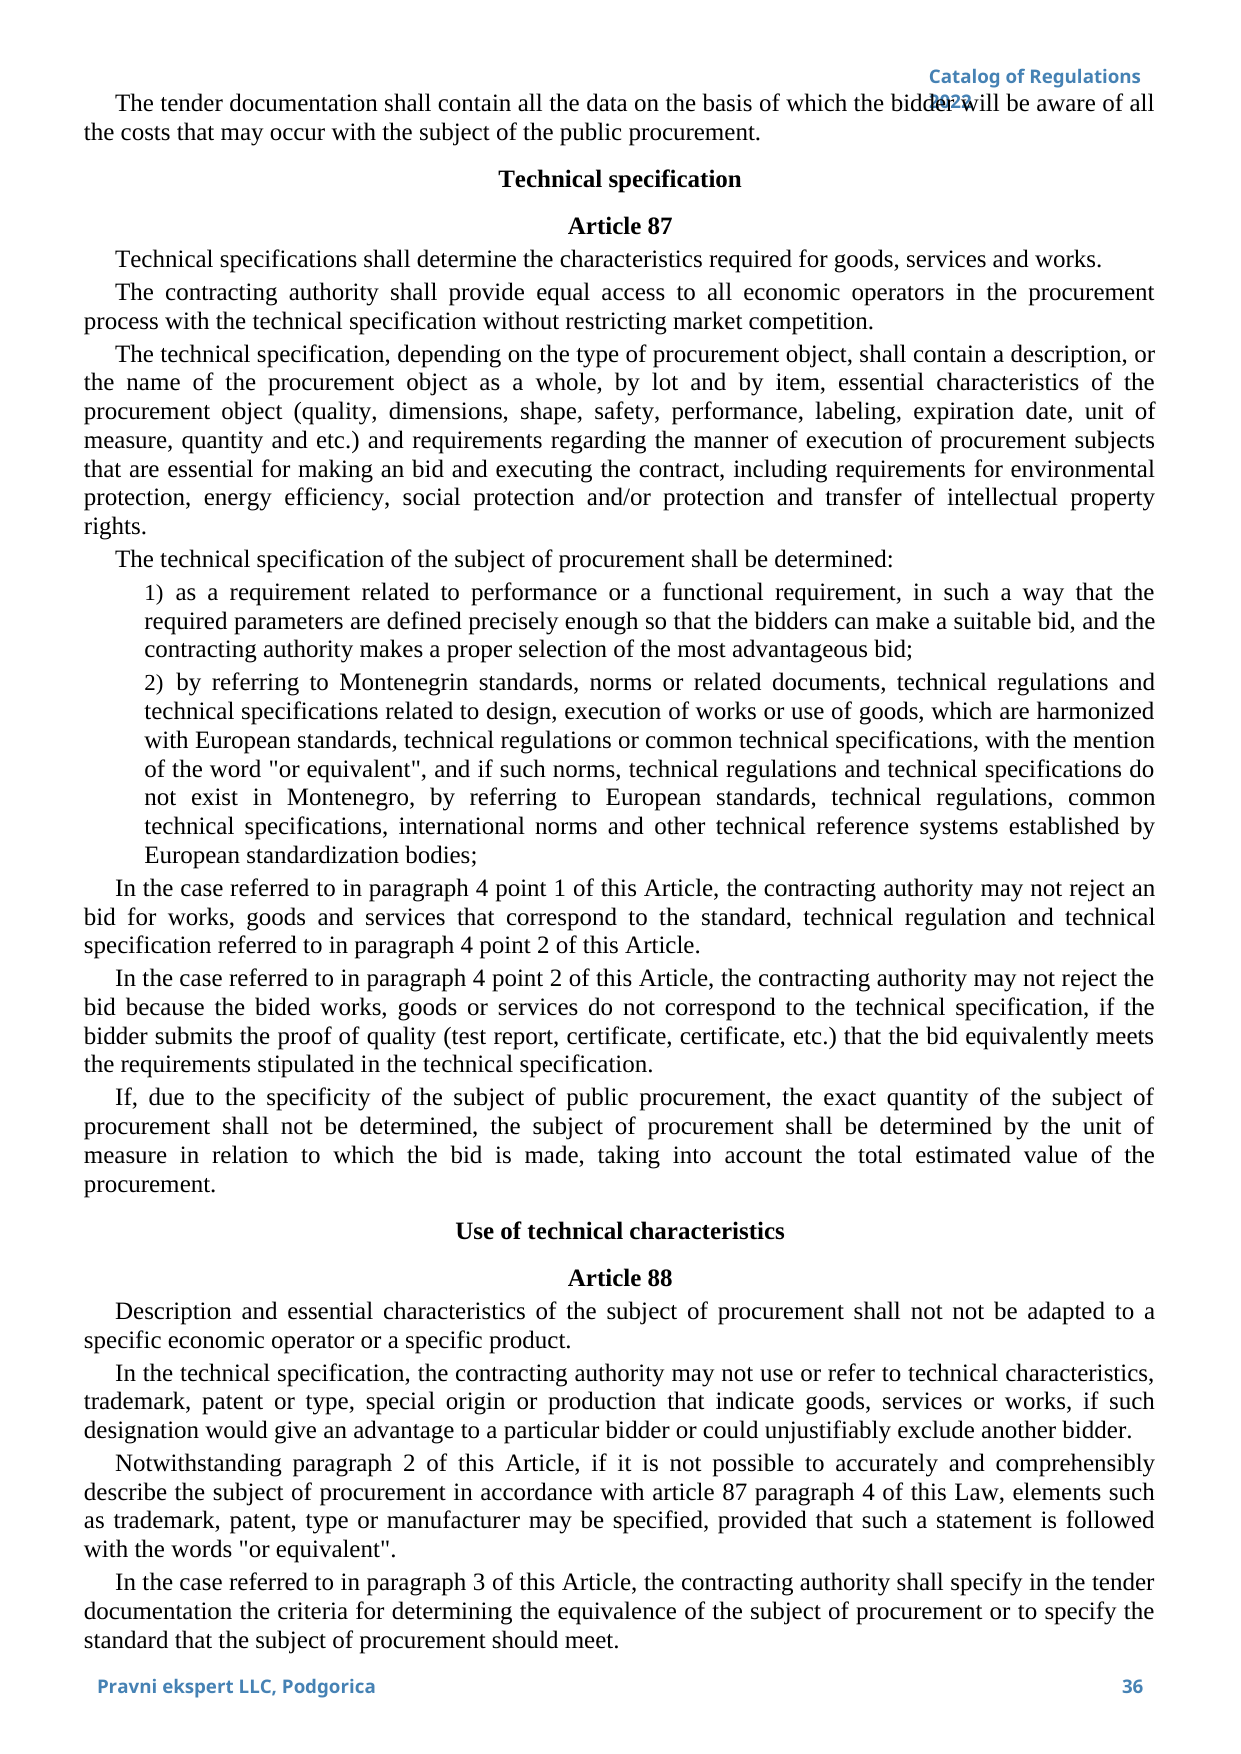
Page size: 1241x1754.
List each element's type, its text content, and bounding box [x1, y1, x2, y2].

text In the case referred to in paragraph 4 point 1 of this Article, the contracting authority may not reject an bid for works, goods and services that correspond to the standard, technical regulation and technical specification referred to in paragraph 4 point 2 of this Article. [84, 873, 1156, 959]
text In the case referred to in paragraph 3 of this Article, the contracting authority shall specify in the tender documentation the criteria for determining the equivalence of the subject of procurement or to specify the standard that the subject of procurement should meet. [84, 1567, 1156, 1653]
text The technical specification of the subject of procurement shall be determined: [84, 544, 1156, 573]
subtitle Technical specification [84, 166, 1156, 193]
list by referring to Montenegrin standards, norms or related documents, technical regulations and technical specifications related to design, execution of works or use of goods, which are harmonized with European standards, technical regulations or common technical specifications, with the mention of the word "or equivalent", and if such norms, technical regulations and technical specifications do not exist in Montenegro, by referring to European standards, technical regulations, common technical specifications, international norms and other technical reference systems established by European standardization bodies; [144, 667, 1156, 869]
subtitle Article 88 [84, 1265, 1156, 1292]
text In the technical specification, the contracting authority may not use or refer to technical characteristics, trademark, patent or type, special origin or production that indicate goods, services or works, if such designation would give an advantage to a particular bidder or could unjustifiably exclude another bidder. [84, 1358, 1156, 1444]
text In the case referred to in paragraph 4 point 2 of this Article, the contracting authority may not reject the bid because the bided works, goods or services do not correspond to the technical specification, if the bidder submits the proof of quality (test report, certificate, certificate, etc.) that the bid equivalently meets the requirements stipulated in the technical specification. [84, 963, 1156, 1078]
text Technical specifications shall determine the characteristics required for goods, services and works. [84, 244, 1156, 273]
text Notwithstanding paragraph 2 of this Article, if it is not possible to accurately and comprehensibly describe the subject of procurement in accordance with article 87 paragraph 4 of this Law, elements such as trademark, patent, type or manufacturer may be specified, provided that such a statement is followed with the words "or equivalent". [84, 1448, 1156, 1563]
list as a requirement related to performance or a functional requirement, in such a way that the required parameters are defined precisely enough so that the bidders can make a suitable bid, and the contracting authority makes a proper selection of the most advantageous bid; [144, 577, 1156, 663]
text The contracting authority shall provide equal access to all economic operators in the procurement process with the technical specification without restricting market competition. [84, 277, 1156, 334]
text If, due to the specificity of the subject of public procurement, the exact quantity of the subject of procurement shall not be determined, the subject of procurement shall be determined by the unit of measure in relation to which the bid is made, taking into account the total estimated value of the procurement. [84, 1082, 1156, 1197]
subtitle Use of technical characteristics [84, 1218, 1156, 1244]
text The tender documentation shall contain all the data on the basis of which the bidder will be aware of all the costs that may occur with the subject of the public procurement. [84, 88, 1156, 146]
text The technical specification, depending on the type of procurement object, shall contain a description, or the name of the procurement object as a whole, by lot and by item, essential characteristics of the procurement object (quality, dimensions, shape, safety, performance, labeling, expiration date, unit of measure, quantity and etc.) and requirements regarding the manner of execution of procurement subjects that are essential for making an bid and executing the contract, including requirements for environmental protection, energy efficiency, social protection and/or protection and transfer of intellectual property rights. [84, 339, 1156, 540]
subtitle Article 87 [84, 213, 1156, 240]
text Description and essential characteristics of the subject of procurement shall not not be adapted to a specific economic operator or a specific product. [84, 1296, 1156, 1353]
